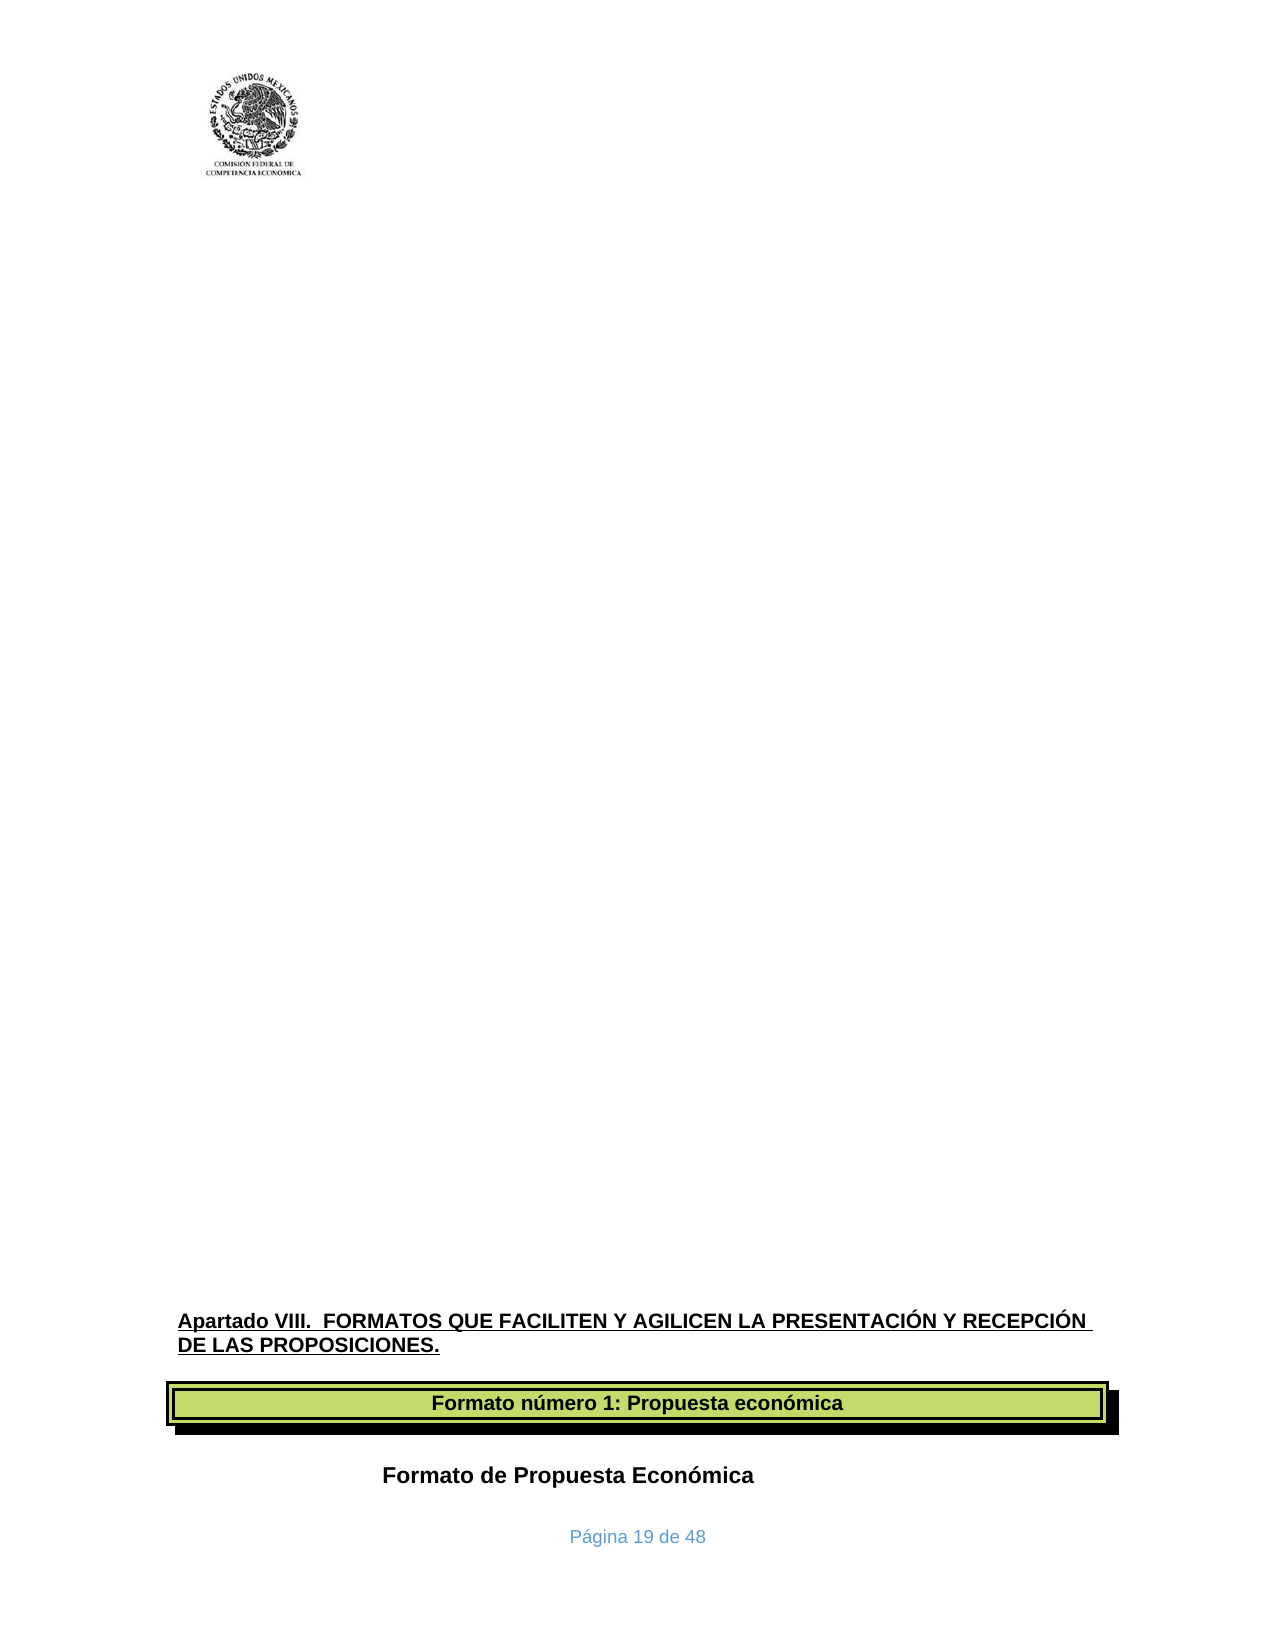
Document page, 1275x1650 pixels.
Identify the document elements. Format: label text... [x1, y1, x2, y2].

text Formato de Propuesta Económica [325, 1462, 1098, 1489]
text Apartado VIII. FORMATOS QUE FACILITEN Y AGILICEN LA PRESENTACIÓN Y RECEPCIÓN DE LAS PROPOSICIONES. [177, 1309, 1098, 1357]
text Formato número 1: Propuesta económica [169, 1384, 1106, 1423]
picture [188, 73, 322, 179]
